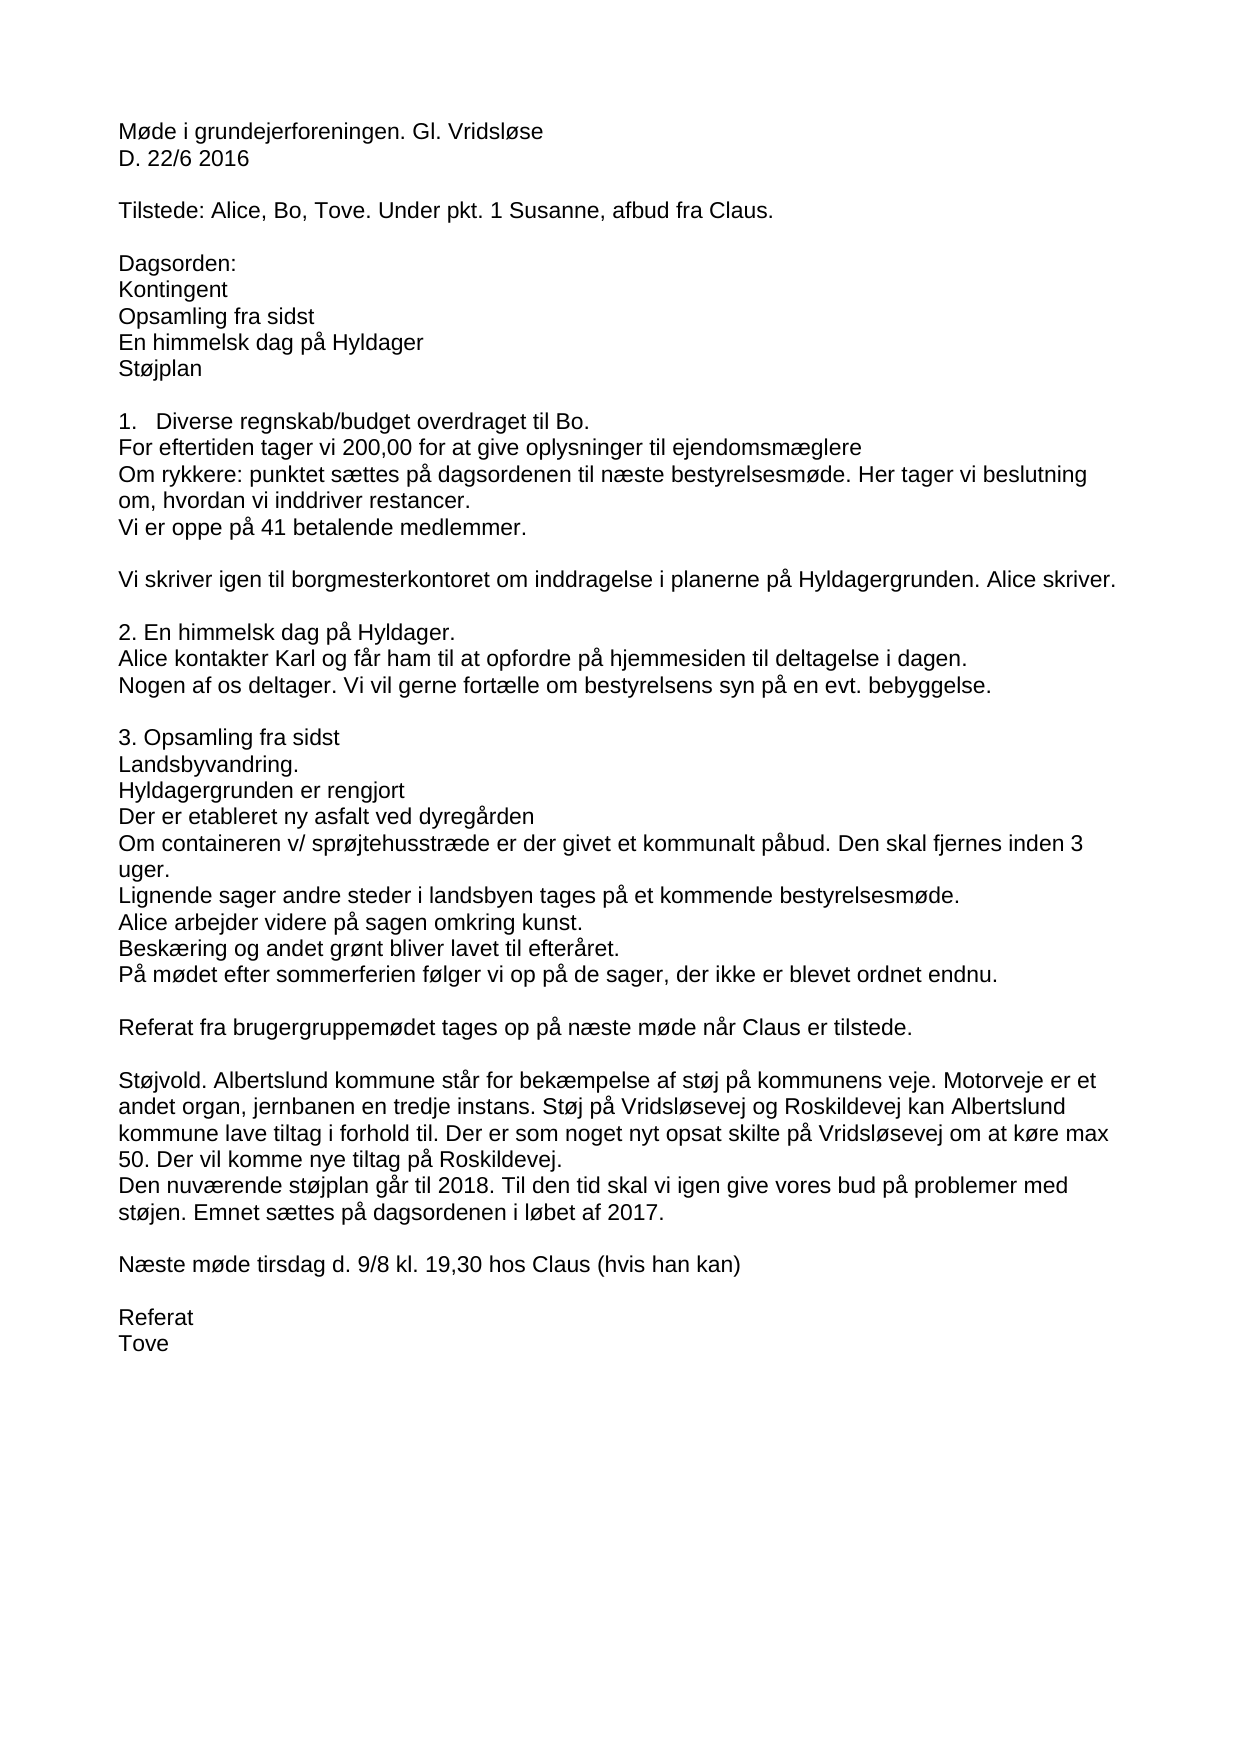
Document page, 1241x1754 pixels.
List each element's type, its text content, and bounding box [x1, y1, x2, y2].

text Om rykkere: punktet sættes på dagsordenen til næste bestyrelsesmøde. Her tager vi beslutning om, hvordan vi inddriver restancer. [118, 461, 1122, 513]
text Alice arbejder videre på sagen omkring kunst. [118, 909, 1122, 935]
text Om containeren v/ sprøjtehusstræde er der givet et kommunalt påbud. Den skal fjernes inden 3 uger. [118, 830, 1122, 882]
text Opsamling fra sidst [118, 303, 1122, 329]
text Landsbyvandring. [118, 751, 1122, 777]
text En himmelsk dag på Hyldager [118, 329, 1122, 355]
text 3. Opsamling fra sidst [118, 724, 1122, 751]
text Vi er oppe på 41 betalende medlemmer. [118, 513, 1122, 540]
text Tilstede: Alice, Bo, Tove. Under pkt. 1 Susanne, afbud fra Claus. [118, 197, 1122, 223]
text Referat [118, 1304, 1122, 1330]
text Støjplan [118, 355, 1122, 382]
text Dagsorden: [118, 250, 1122, 276]
text D. 22/6 2016 [118, 144, 1122, 171]
text Nogen af os deltager. Vi vil gerne fortælle om bestyrelsens syn på en evt. bebyggelse. [118, 672, 1122, 698]
text Hyldagergrunden er rengjort [118, 777, 1122, 803]
text Beskæring og andet grønt bliver lavet til efteråret. [118, 935, 1122, 961]
text Møde i grundejerforeningen. Gl. Vridsløse [118, 118, 1122, 144]
text 2. En himmelsk dag på Hyldager. [118, 619, 1122, 645]
text Referat fra brugergruppemødet tages op på næste møde når Claus er tilstede. [118, 1014, 1122, 1041]
text Vi skriver igen til borgmesterkontoret om inddragelse i planerne på Hyldagergrunden. Alice skriver. [118, 566, 1122, 592]
text Alice kontakter Karl og får ham til at opfordre på hjemmesiden til deltagelse i dagen. [118, 645, 1122, 672]
text På mødet efter sommerferien følger vi op på de sager, der ikke er blevet ordnet endnu. [118, 961, 1122, 988]
text Kontingent [118, 276, 1122, 303]
text Næste møde tirsdag d. 9/8 kl. 19,30 hos Claus (hvis han kan) [118, 1251, 1122, 1278]
text For eftertiden tager vi 200,00 for at give oplysninger til ejendomsmæglere [118, 434, 1122, 461]
text Der er etableret ny asfalt ved dyregården [118, 803, 1122, 830]
list Diverse regnskab/budget overdraget til Bo. [118, 408, 1122, 434]
text Støjvold. Albertslund kommune står for bekæmpelse af støj på kommunens veje. Motorveje er et andet organ, jernbanen en tredje instans. Støj på Vridsløsevej og Roskildevej kan Albertslund kommune lave tiltag i forhold til. Der er som noget nyt opsat skilte på Vridsløsevej om at køre max 50. Der vil komme nye tiltag på Roskildevej. [118, 1067, 1122, 1172]
text Den nuværende støjplan går til 2018. Til den tid skal vi igen give vores bud på problemer med støjen. Emnet sættes på dagsordenen i løbet af 2017. [118, 1172, 1122, 1225]
text Lignende sager andre steder i landsbyen tages på et kommende bestyrelsesmøde. [118, 882, 1122, 909]
text Tove [118, 1330, 1122, 1357]
